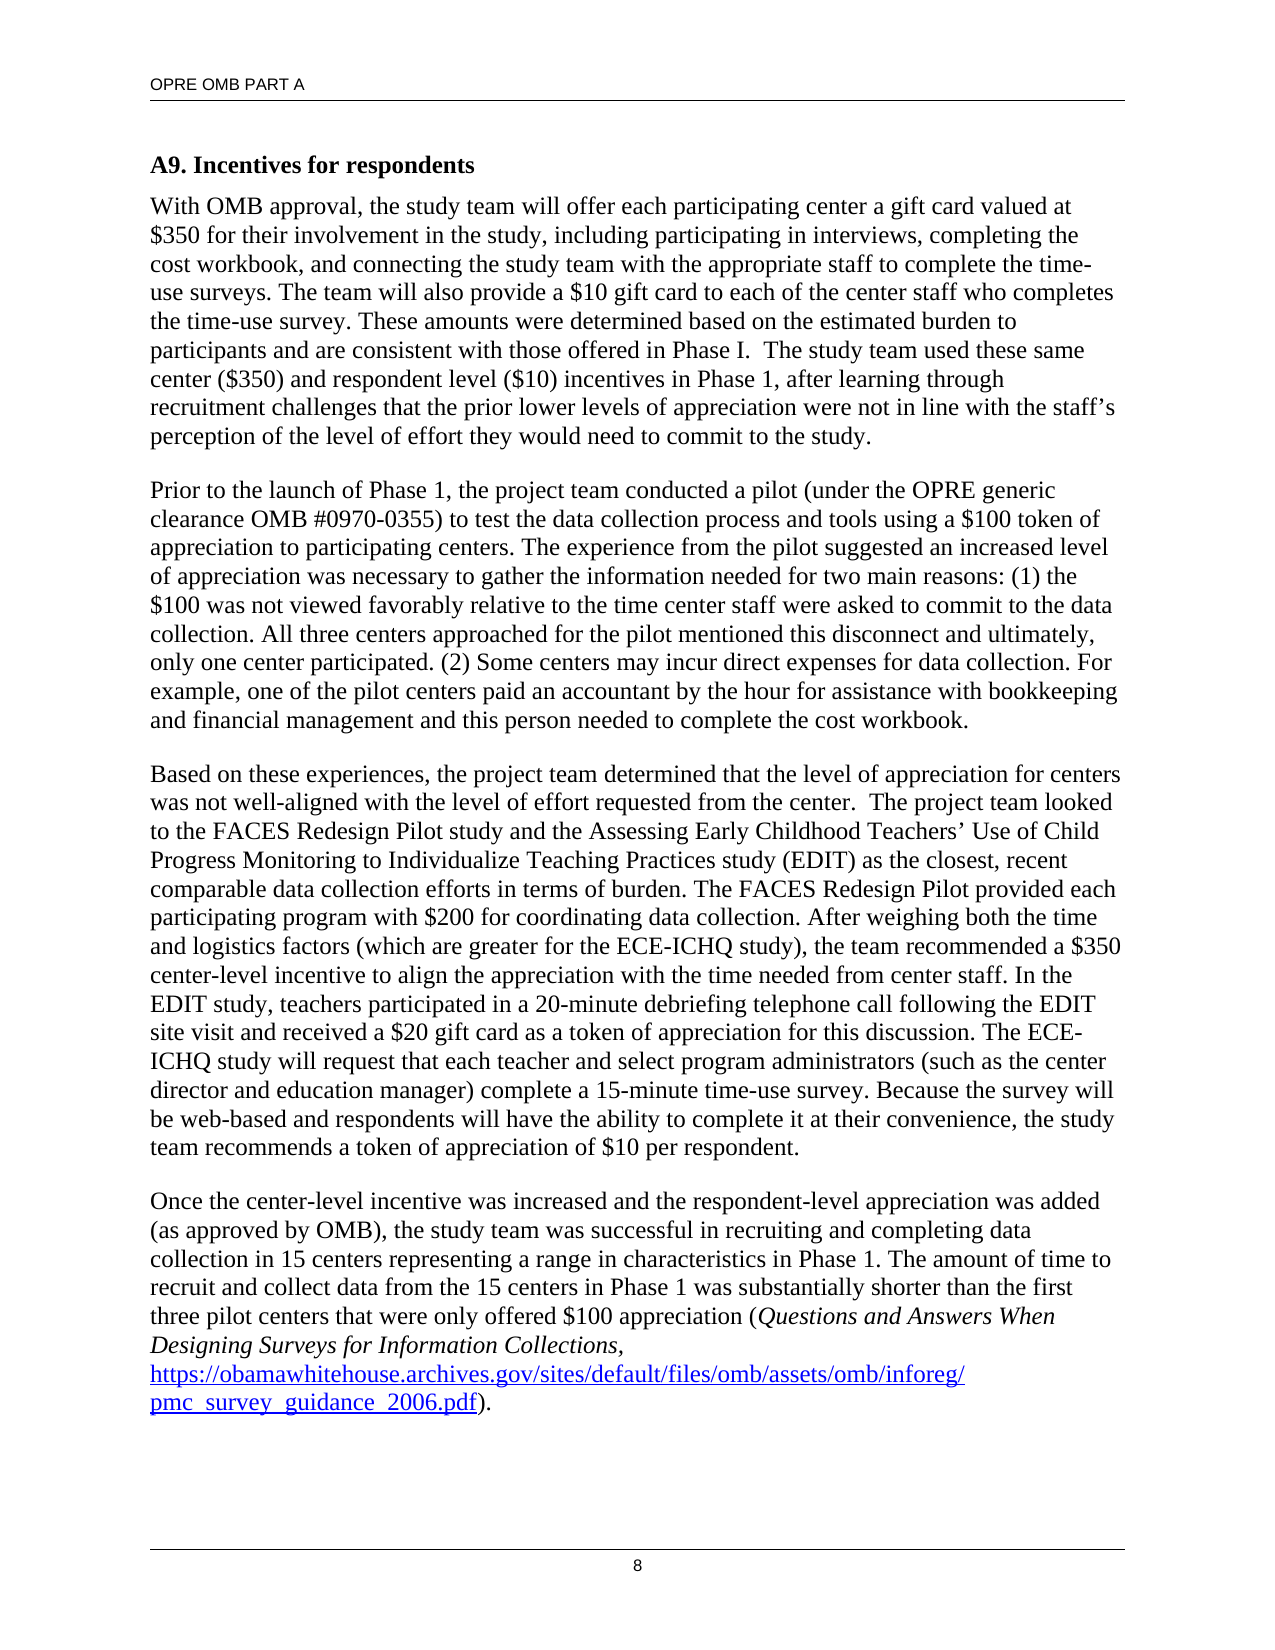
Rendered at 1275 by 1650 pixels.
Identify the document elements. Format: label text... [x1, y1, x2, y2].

text Based on these experiences, the project team determined that the level of appreciation for centers was not well-aligned with the level of effort requested from the center. The project team looked to the FACES Redesign Pilot study and the Assessing Early Childhood Teachers’ Use of Child Progress Monitoring to Individualize Teaching Practices study (EDIT) as the closest, recent comparable data collection efforts in terms of burden. The FACES Redesign Pilot provided each participating program with $200 for coordinating data collection. After weighing both the time and logistics factors (which are greater for the ECE-ICHQ study), the team recommended a $350 center-level incentive to align the appreciation with the time needed from center staff. In the EDIT study, teachers participated in a 20-minute debriefing telephone call following the EDIT site visit and received a $20 gift card as a token of appreciation for this discussion. The ECE-ICHQ study will request that each teacher and select program administrators (such as the center director and education manager) complete a 15-minute time-use survey. Because the survey will be web-based and respondents will have the ability to complete it at their convenience, the study team recommends a token of appreciation of $10 per respondent. [150, 759, 1125, 1161]
subtitle A9. Incentives for respondents [150, 150, 1125, 179]
text With OMB approval, the study team will offer each participating center a gift card valued at $350 for their involvement in the study, including participating in interviews, completing the cost workbook, and connecting the study team with the appropriate staff to complete the time-use surveys. The team will also provide a $10 gift card to each of the center staff who completes the time-use survey. These amounts were determined based on the estimated burden to participants and are consistent with those offered in Phase I. The study team used these same center ($350) and respondent level ($10) incentives in Phase 1, after learning through recruitment challenges that the prior lower levels of appreciation were not in line with the staff’s perception of the level of effort they would need to commit to the study. [150, 191, 1125, 450]
text Prior to the launch of Phase 1, the project team conducted a pilot (under the OPRE generic clearance OMB #0970-0355) to test the data collection process and tools using a $100 token of appreciation to participating centers. The experience from the pilot suggested an increased level of appreciation was necessary to gather the information needed for two main reasons: (1) the $100 was not viewed favorably relative to the time center staff were asked to commit to the data collection. All three centers approached for the pilot mentioned this disconnect and ultimately, only one center participated. (2) Some centers may incur direct expenses for data collection. For example, one of the pilot centers paid an accountant by the hour for assistance with bookkeeping and financial management and this person needed to complete the cost workbook. [150, 475, 1125, 734]
text Once the center-level incentive was increased and the respondent-level appreciation was added (as approved by OMB), the study team was successful in recruiting and completing data collection in 15 centers representing a range in characteristics in Phase 1. The amount of time to recruit and collect data from the 15 centers in Phase 1 was substantially shorter than the first three pilot centers that were only offered $100 appreciation (Questions and Answers When Designing Surveys for Information Collections, https://obamawhitehouse.archives.gov/sites/default/files/omb/assets/omb/inforeg/pmc_survey_guidance_2006.pdf). [150, 1186, 1125, 1416]
